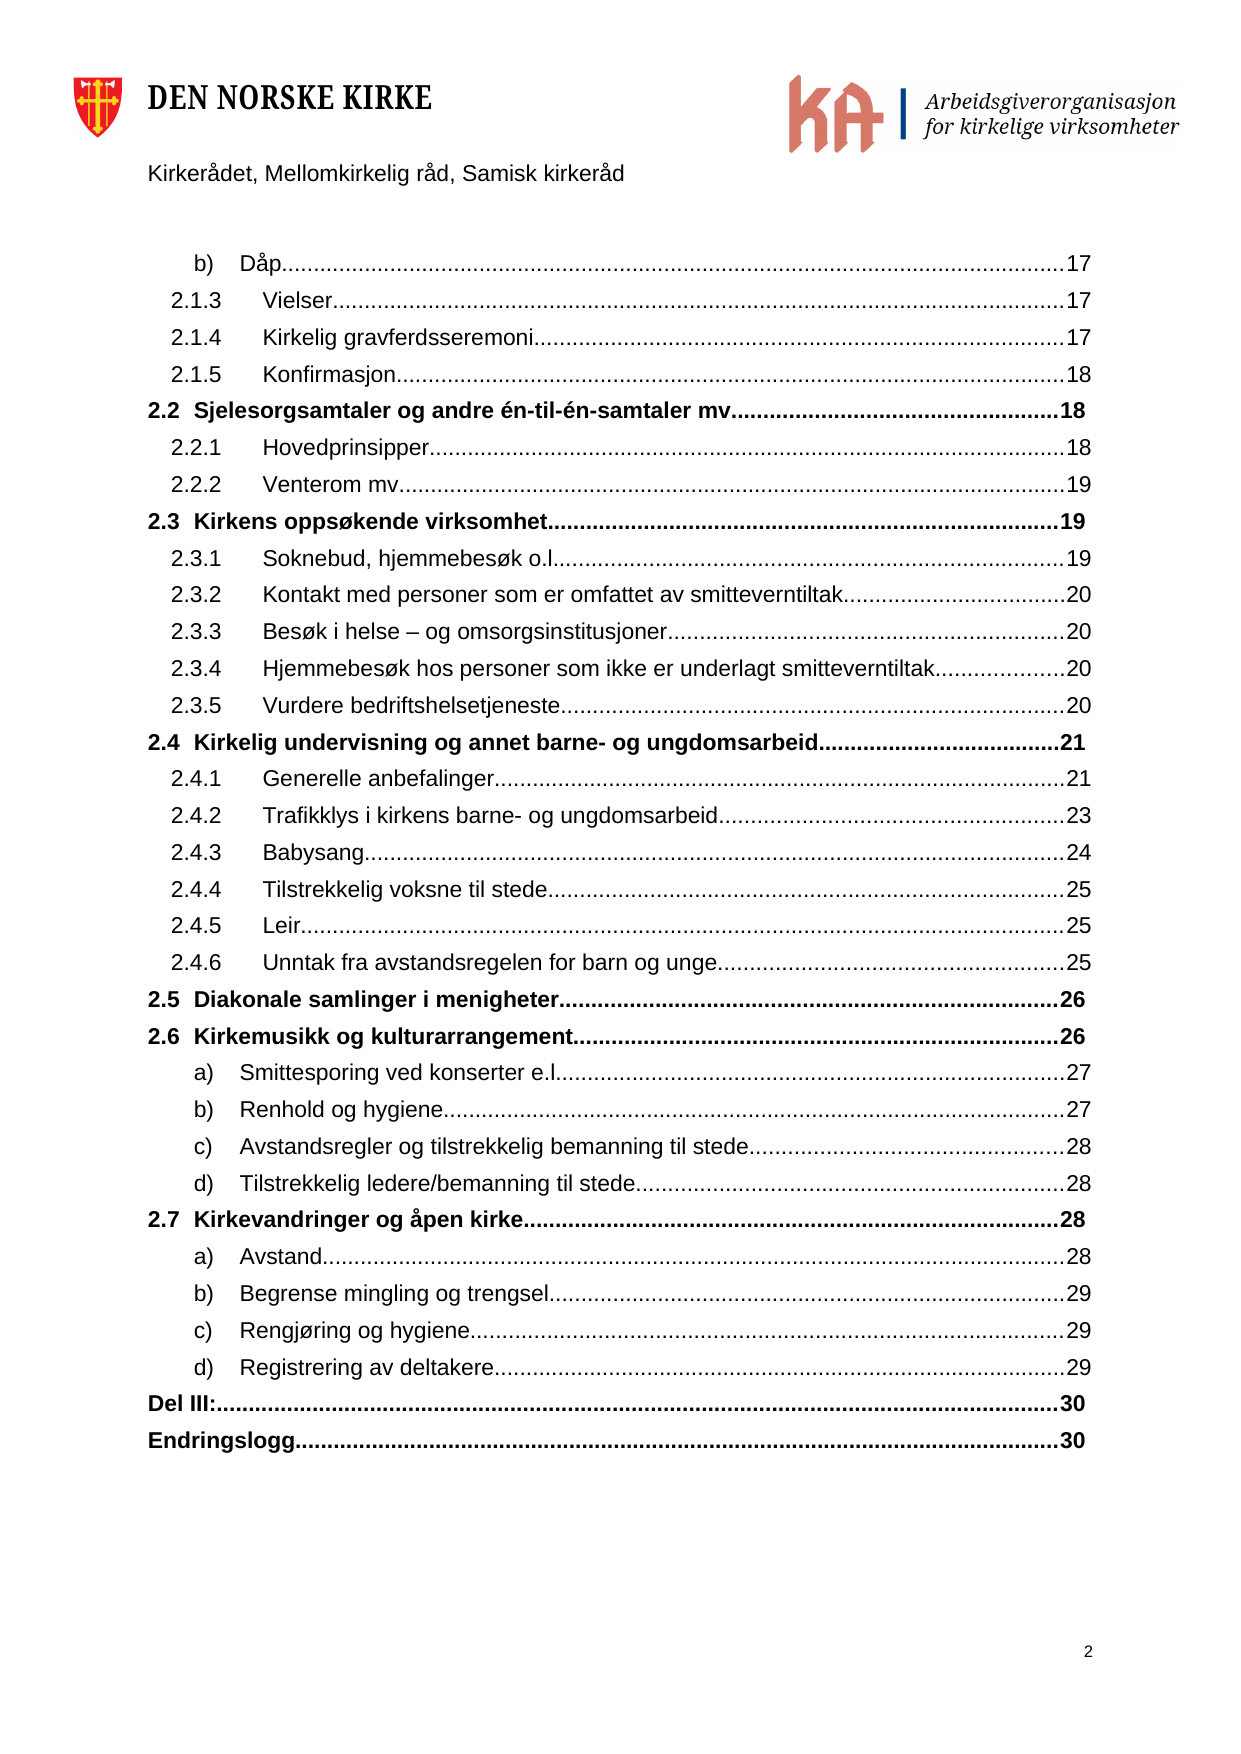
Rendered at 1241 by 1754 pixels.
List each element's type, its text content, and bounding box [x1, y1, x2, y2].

text 2.4.4 Tilstrekkelig voksne til stede 25 [171, 876, 1093, 902]
text c) Avstandsregler og tilstrekkelig bemanning til stede 28 [193, 1133, 1093, 1159]
text a) Avstand 28 [193, 1243, 1093, 1269]
text 2.2.2 Venterom mv. 19 [171, 471, 1093, 497]
text 2.3.2 Kontakt med personer som er omfattet av smitteverntiltak 20 [171, 581, 1093, 608]
picture [73, 77, 123, 140]
text 2.4 Kirkelig undervisning og annet barne- og ungdomsarbeid 21 [148, 728, 1093, 755]
text 2.3 Kirkens oppsøkende virksomhet 19 [148, 508, 1093, 534]
text 2.4.5 Leir 25 [171, 912, 1093, 939]
text 2.5 Diakonale samlinger i menigheter 26 [148, 986, 1093, 1012]
text d) Tilstrekkelig ledere/bemanning til stede. 28 [193, 1170, 1093, 1196]
text 2.1.3 Vielser 17 [171, 287, 1093, 313]
text Del III: 30 [148, 1390, 1093, 1417]
text 2.1.4 Kirkelig gravferdsseremoni 17 [171, 324, 1093, 350]
text a) Smittesporing ved konserter e.l. 27 [193, 1059, 1093, 1086]
text 2.4.6 Unntak fra avstandsregelen for barn og unge 25 [171, 949, 1093, 975]
text 2.3.5 Vurdere bedriftshelsetjeneste 20 [171, 692, 1093, 718]
text 2.4.1 Generelle anbefalinger 21 [171, 765, 1093, 792]
text d) Registrering av deltakere 29 [193, 1353, 1093, 1380]
text 2.7 Kirkevandringer og åpen kirke 28 [148, 1206, 1093, 1233]
text c) Rengjøring og hygiene 29 [193, 1317, 1093, 1343]
text 2.3.1 Soknebud, hjemmebesøk o.l. 19 [171, 544, 1093, 571]
text b) Dåp 17 [193, 250, 1093, 277]
text 2.1.5 Konfirmasjon 18 [171, 361, 1093, 387]
text 2.2 Sjelesorgsamtaler og andre én-til-én-samtaler mv. 18 [148, 397, 1093, 424]
text 2.3.4 Hjemmebesøk hos personer som ikke er underlagt smitteverntiltak 20 [171, 655, 1093, 681]
text b) Begrense mingling og trengsel 29 [193, 1280, 1093, 1306]
text 2.4.3 Babysang 24 [171, 839, 1093, 865]
picture [787, 73, 1182, 154]
text 2.4.2 Trafikklys i kirkens barne- og ungdomsarbeid 23 [171, 802, 1093, 828]
text 2.6 Kirkemusikk og kulturarrangement 26 [148, 1023, 1093, 1049]
text 2.2.1 Hovedprinsipper 18 [171, 434, 1093, 461]
text 2.3.3 Besøk i helse – og omsorgsinstitusjoner 20 [171, 618, 1093, 644]
text Endringslogg 30 [148, 1427, 1093, 1453]
text b) Renhold og hygiene 27 [193, 1096, 1093, 1122]
